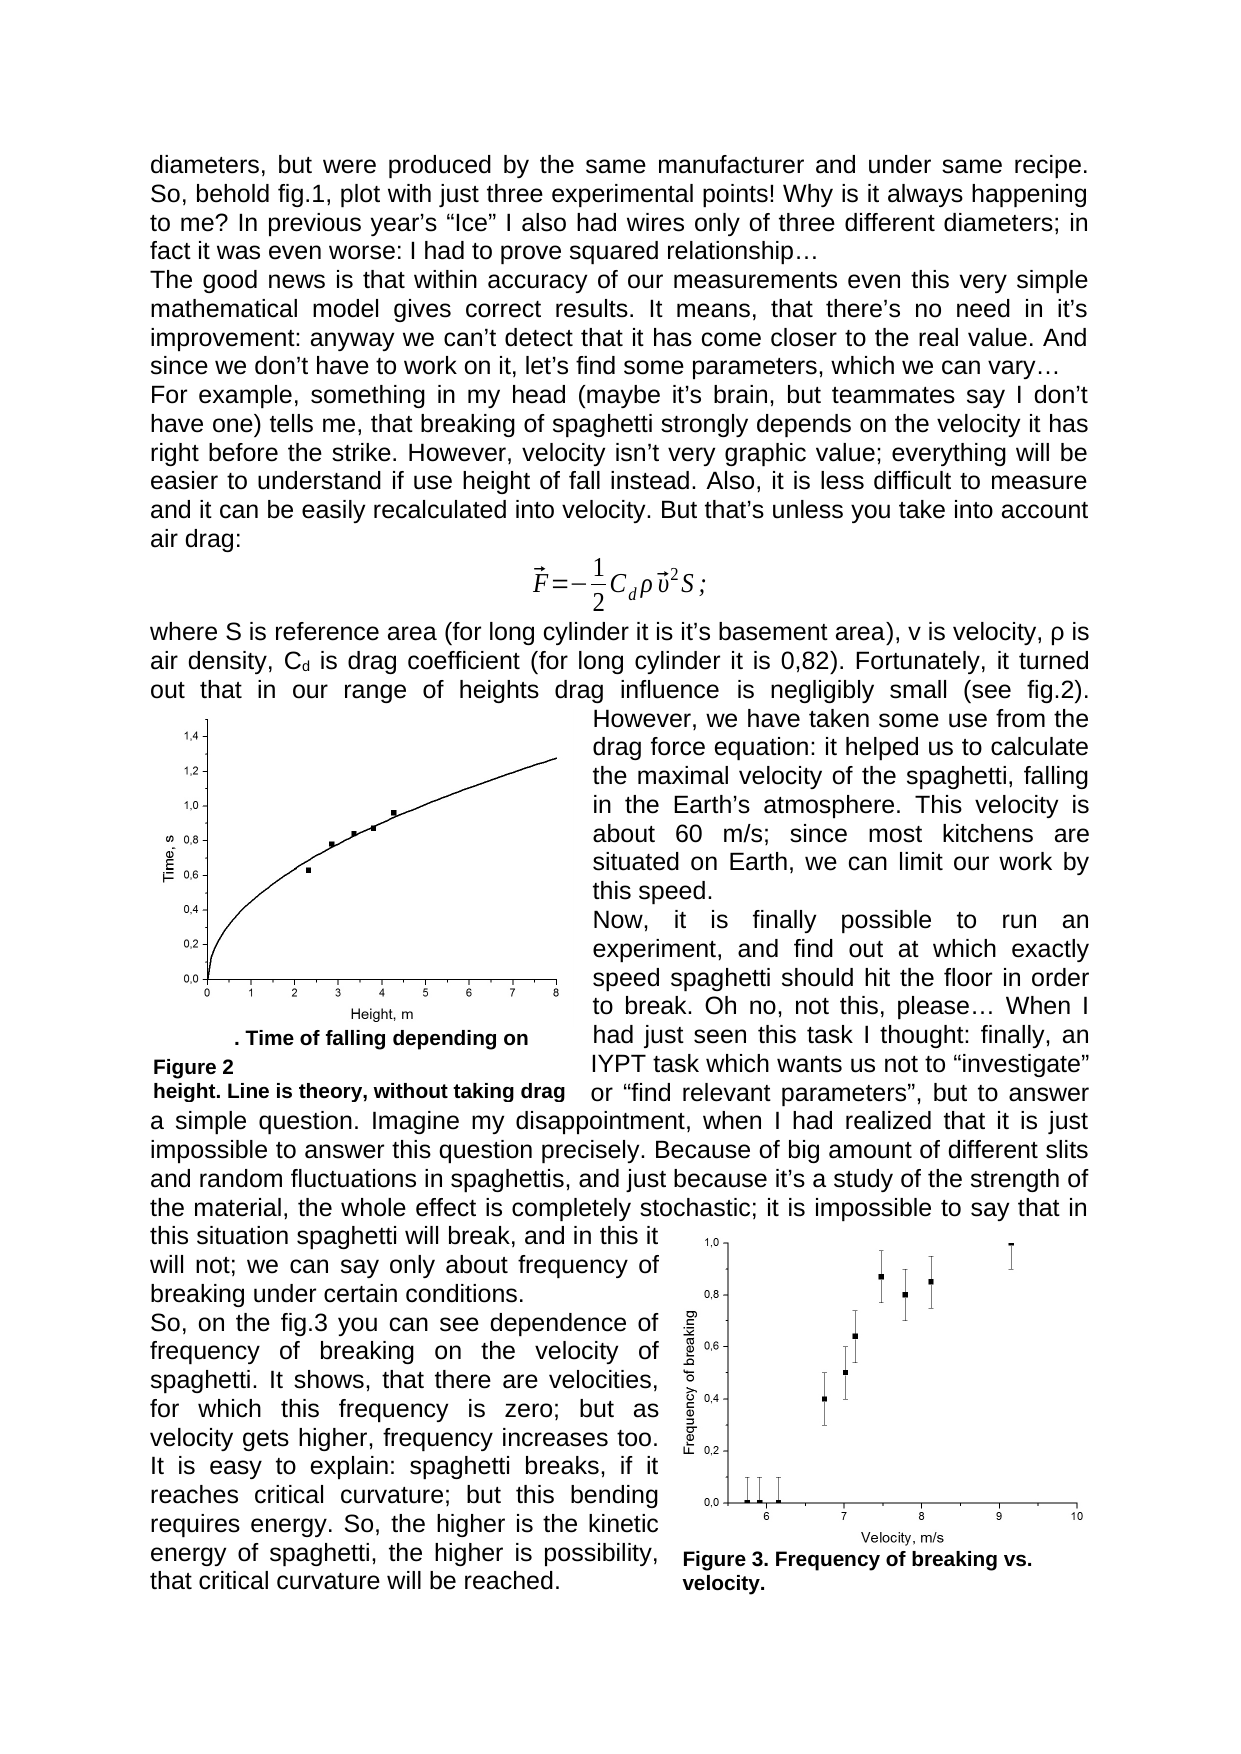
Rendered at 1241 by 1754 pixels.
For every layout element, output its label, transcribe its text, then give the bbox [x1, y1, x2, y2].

picture [678, 1229, 1089, 1546]
text So, on the fig.3 you can see dependence of frequency of breaking on the velocity of spaghetti. It shows, that there are velocities, for which this frequency is zero; but as velocity gets higher, frequency increases too. It is easy to explain: spaghetti breaks, if it reaches critical curvature; but this bending requires energy. So, the higher is the kinetic energy of spaghetti, the higher is possibility, that critical curvature will be reached. [150, 1307, 1090, 1595]
text where S is reference area (for long cylinder it is it’s basement area), v is velocity, ρ is air density, Cd is drag coefficient (for long cylinder it is 0,82). Fortunately, it turned out that in our range of heights drag influence is negligibly small (see fig.2). However, we have taken some use from the drag force equation: it helped us to calculate the maximal velocity of the spaghetti, falling in the Earth’s atmosphere. This velocity is about 60 m/s; since most kitchens are situated on Earth, we can limit our work by this speed. [150, 617, 1090, 905]
text The good news is that within accuracy of our measurements even this very simple mathematical model gives correct results. It means, that there’s no need in it’s improvement: anyway we can’t detect that it has come closer to the real value. And since we don’t have to work on it, let’s find some parameters, which we can vary… [150, 265, 1090, 380]
text For example, something in my head (maybe it’s brain, but teammates say I don’t have one) tells me, that breaking of spaghetti strongly depends on the velocity it has right before the strike. However, velocity isn’t very graphic value; everything will be easier to understand if use height of fall instead. Also, it is less difficult to measure and it can be easily recalculated into velocity. But that’s unless you take into account air drag: [150, 380, 1090, 553]
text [150, 150, 1090, 265]
picture [155, 709, 574, 1027]
text Now, it is finally possible to run an experiment, and find out at which exactly speed spaghetti should hit the floor in order to break. Oh no, not this, please… When I had just seen this task I thought: finally, an IYPT task which wants us not to “investigate” or “find relevant parameters”, but to answer a simple question. Imagine my disappointment, when I had realized that it is just impossible to answer this question precisely. Because of big amount of different slits and random fluctuations in spaghettis, and just because it’s a study of the strength of the material, the whole effect is completely stochastic; it is impossible to say that in this situation spaghetti will break, and in this it will not; we can say only about frequency of breaking under certain conditions. [150, 905, 1090, 1307]
